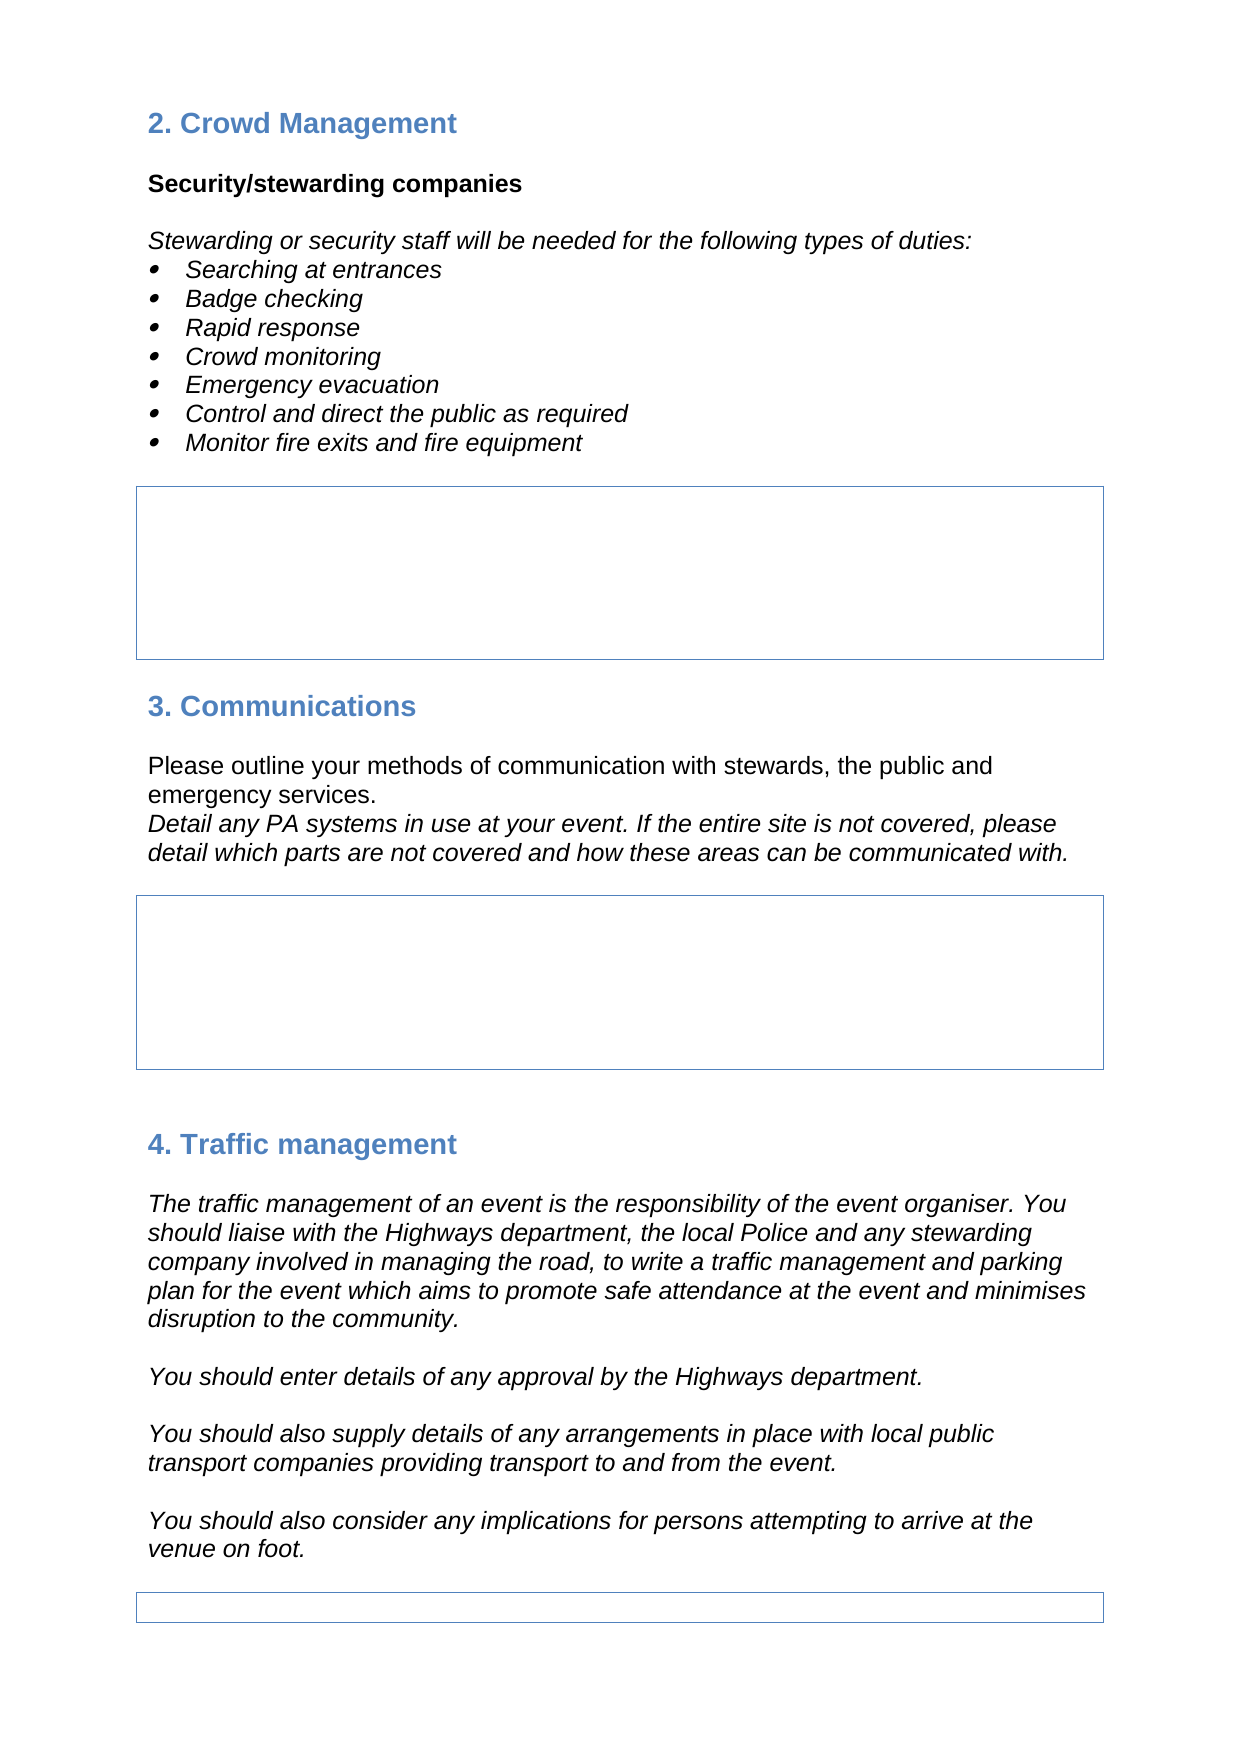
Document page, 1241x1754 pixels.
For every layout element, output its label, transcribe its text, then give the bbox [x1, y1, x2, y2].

text Security/stewarding companies [148, 169, 1092, 197]
text You should also supply details of any arrangements in place with local public transport companies providing transport to and from the event. [148, 1419, 1092, 1477]
list Monitor fire exits and fire equipment [148, 428, 1092, 457]
list Rapid response [148, 313, 1092, 341]
text The traffic management of an event is the responsibility of the event organiser. You should liaise with the Highways department, the local Police and any stewarding company involved in managing the road, to write a traffic management and parking plan for the event which aims to promote safe attendance at the event and minimises disruption to the community. [148, 1189, 1092, 1333]
text Stewarding or security staff will be needed for the following types of duties: [148, 226, 1092, 255]
table_header [137, 487, 1103, 659]
text 2. Crowd Management [148, 106, 1092, 140]
text Please outline your methods of communication with stewards, the public and emergency services. [148, 751, 1092, 809]
text 4. Traffic management [148, 1127, 1092, 1161]
text You should also consider any implications for persons attempting to arrive at the venue on foot. [148, 1506, 1092, 1563]
list Badge checking [148, 284, 1092, 313]
table_header [137, 896, 1103, 1068]
list Searching at entrances [148, 255, 1092, 284]
list Control and direct the public as required [148, 399, 1092, 428]
list Emergency evacuation [148, 370, 1092, 399]
table_header [137, 1593, 1103, 1622]
text 3. Communications [148, 689, 1092, 722]
text You should enter details of any approval by the Highways department. [148, 1362, 1092, 1391]
list Crowd monitoring [148, 341, 1092, 370]
text Detail any PA systems in use at your event. If the entire site is not covered, please detail which parts are not covered and how these areas can be communicated with. [148, 809, 1092, 866]
